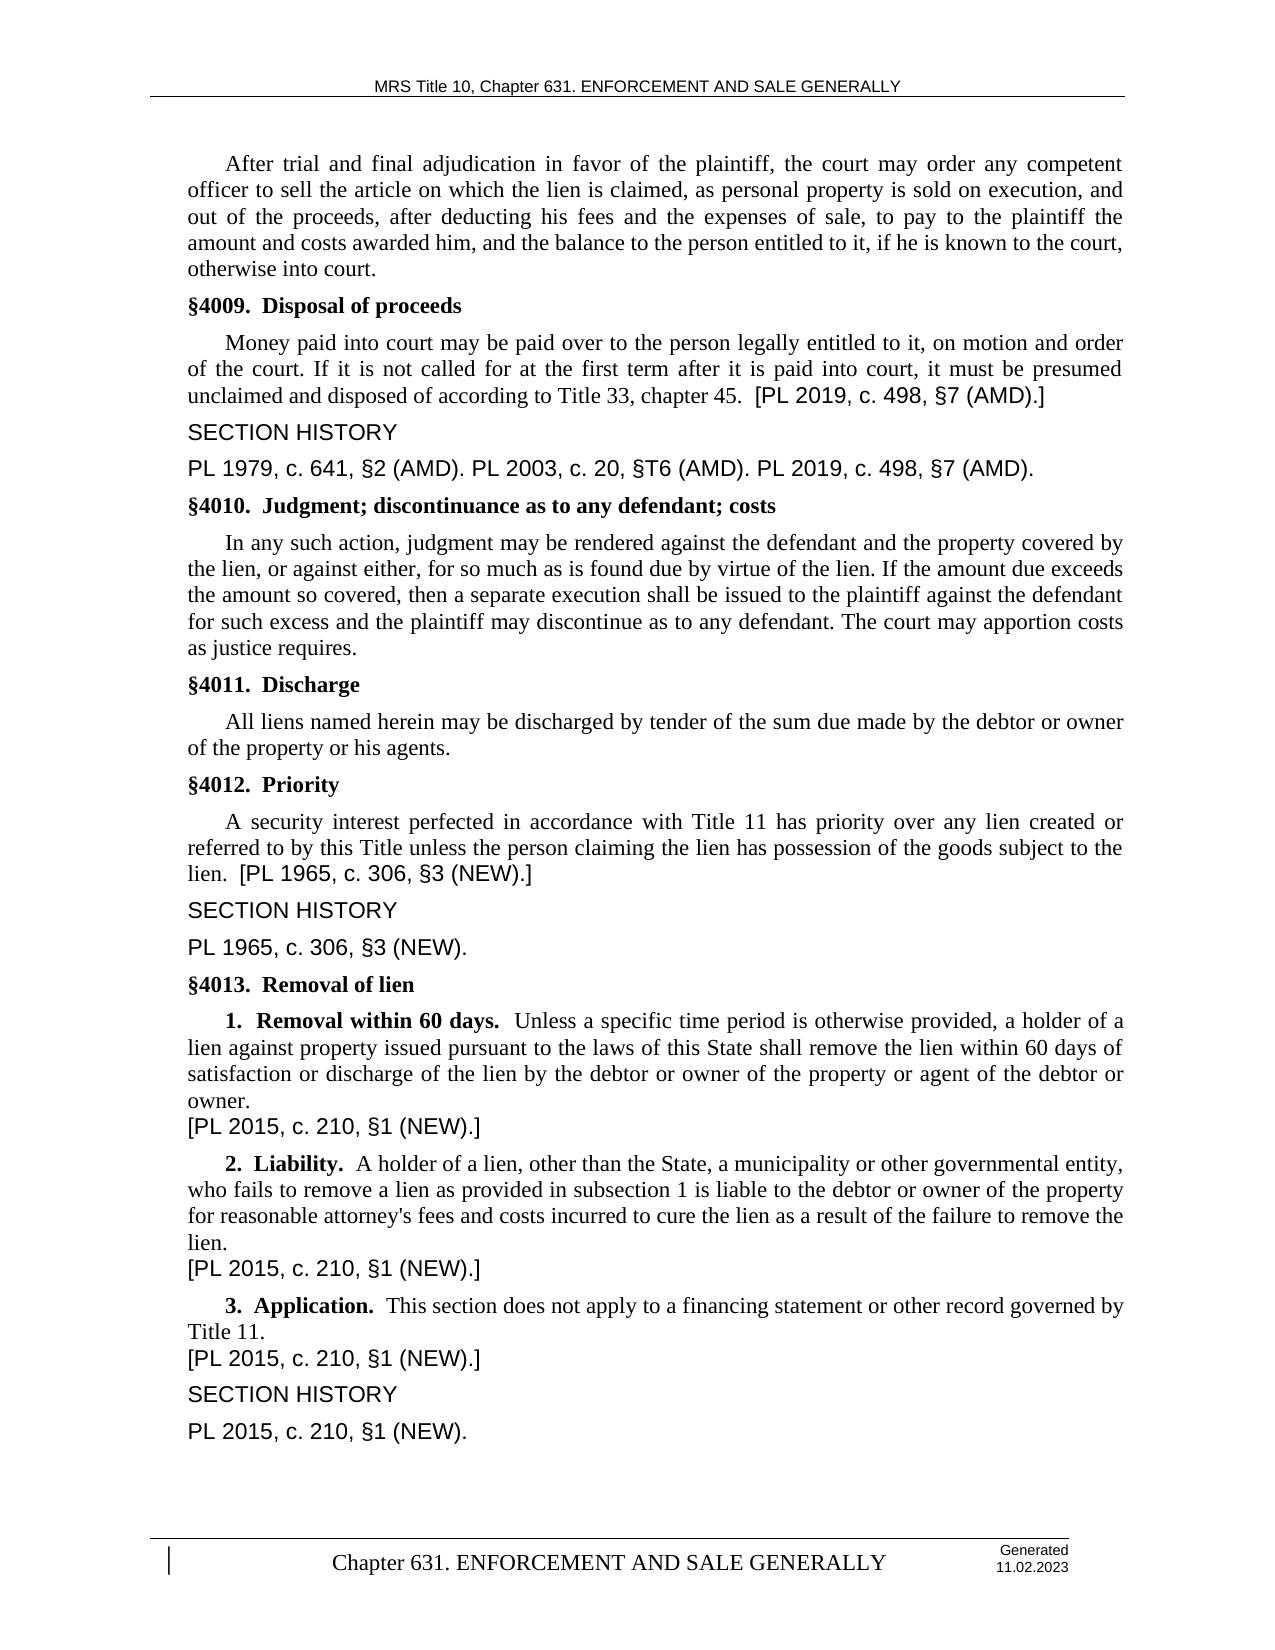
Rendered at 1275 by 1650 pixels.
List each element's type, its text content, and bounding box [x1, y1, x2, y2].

text In any such action, judgment may be rendered against the defendant and the property covered by the lien, or against either, for so much as is found due by virtue of the lien. If the amount due exceeds the amount so covered, then a separate execution shall be issued to the plaintiff against the defendant for such excess and the plaintiff may discontinue as to any defendant. The court may apportion costs as justice requires. [187, 529, 1125, 661]
text §4009. Disposal of proceeds [187, 292, 1125, 318]
text §4012. Priority [187, 771, 1125, 797]
text §4010. Judgment; discontinuance as to any defendant; costs [187, 492, 1125, 518]
text After trial and final adjudication in favor of the plaintiff, the court may order any competent officer to sell the article on which the lien is claimed, as personal property is sold on execution, and out of the proceeds, after deducting his fees and the expenses of sale, to pay to the plaintiff the amount and costs awarded him, and the balance to the person entitled to it, if he is known to the court, otherwise into court. [187, 150, 1125, 282]
text 3. Application. This section does not apply to a financing statement or other record governed by Title 11. [187, 1292, 1125, 1345]
text [PL 2015, c. 210, §1 (NEW).] [187, 1255, 1125, 1282]
text PL 2015, c. 210, §1 (NEW). [187, 1418, 1125, 1444]
text PL 1965, c. 306, §3 (NEW). [187, 934, 1125, 960]
text 1. Removal within 60 days. Unless a specific time period is otherwise provided, a holder of a lien against property issued pursuant to the laws of this State shall remove the lien within 60 days of satisfaction or discharge of the lien by the debtor or owner of the property or agent of the debtor or owner. [187, 1008, 1125, 1113]
text All liens named herein may be discharged by tender of the sum due made by the debtor or owner of the property or his agents. [187, 708, 1125, 761]
text §4013. Removal of lien [187, 971, 1125, 997]
text Money paid into court may be paid over to the person legally entitled to it, on motion and order of the court. If it is not called for at the first term after it is paid into court, it must be presumed unclaimed and disposed of according to Title 33, chapter 45. [PL 2019, c. 498, §7 (AMD).] [187, 329, 1125, 408]
text A security interest perfected in accordance with Title 11 has priority over any lien created or referred to by this Title unless the person claiming the lien has possession of the goods subject to the lien. [PL 1965, c. 306, §3 (NEW).] [187, 808, 1125, 887]
text SECTION HISTORY [187, 897, 1125, 924]
text §4011. Discharge [187, 671, 1125, 697]
text PL 1979, c. 641, §2 (AMD). PL 2003, c. 20, §T6 (AMD). PL 2019, c. 498, §7 (AMD). [187, 455, 1125, 482]
text [PL 2015, c. 210, §1 (NEW).] [187, 1113, 1125, 1139]
text SECTION HISTORY [187, 418, 1125, 445]
text 2. Liability. A holder of a lien, other than the State, a municipality or other governmental entity, who fails to remove a lien as provided in subsection 1 is liable to the debtor or owner of the property for reasonable attorney's fees and costs incurred to cure the lien as a result of the failure to remove the lien. [187, 1150, 1125, 1255]
text SECTION HISTORY [187, 1381, 1125, 1408]
text [PL 2015, c. 210, §1 (NEW).] [187, 1345, 1125, 1371]
